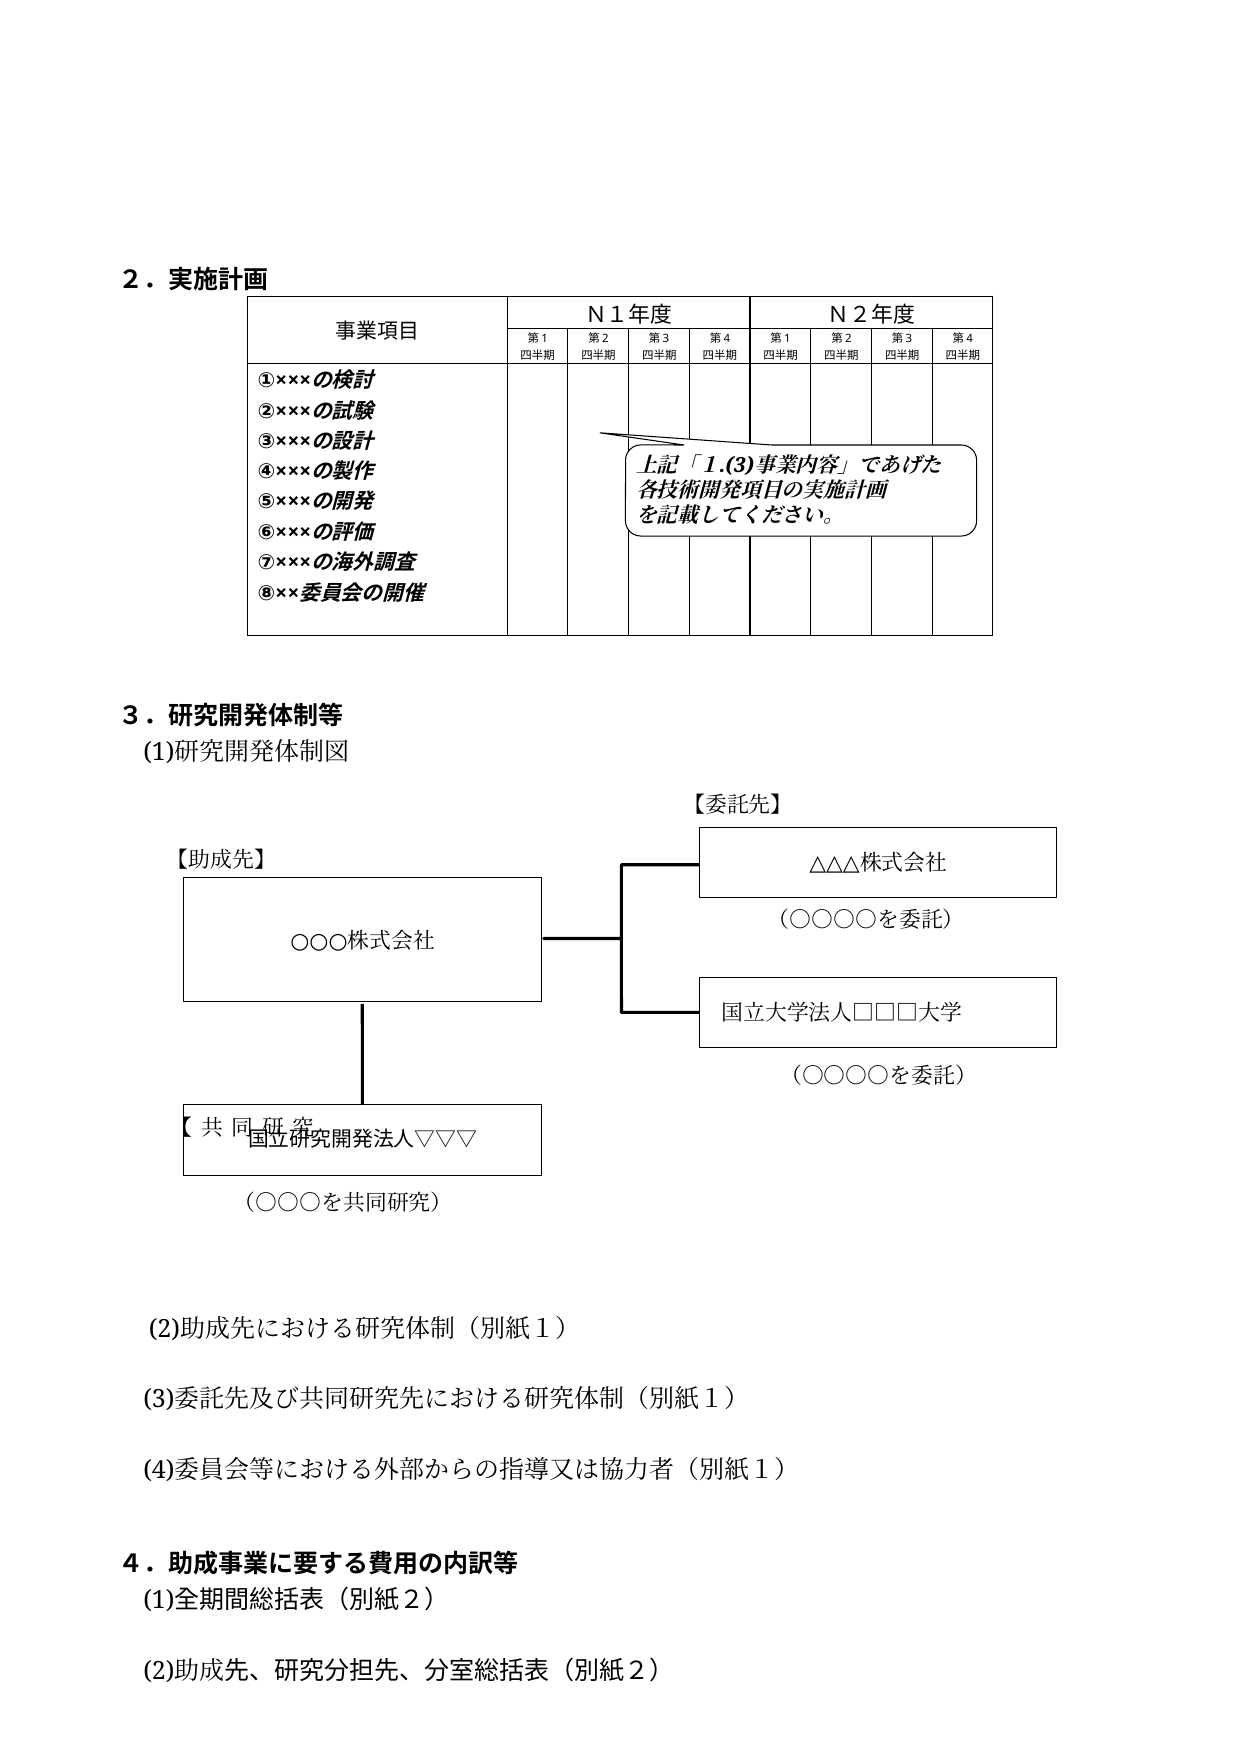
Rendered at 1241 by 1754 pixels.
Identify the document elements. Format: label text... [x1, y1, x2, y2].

table_cell [690, 537, 749, 634]
table_cell [568, 364, 628, 634]
table_header 事業項目 [248, 297, 507, 362]
table_cell [933, 364, 992, 634]
table_cell [811, 364, 871, 444]
table_cell [872, 364, 932, 444]
table_cell [751, 364, 810, 444]
table_cell [872, 537, 932, 634]
table_cell 第2 四半期 [568, 329, 628, 362]
table_cell 第3 四半期 [872, 329, 932, 362]
table_header Ｎ１年度 [508, 297, 749, 328]
text (3)委託先及び共同研究先における研究体制（別紙１） [143, 1379, 1122, 1415]
table_cell [751, 537, 810, 634]
table_cell [629, 533, 689, 634]
table_cell [811, 537, 871, 634]
table_cell [690, 364, 749, 442]
table_cell [508, 364, 567, 634]
text ３．研究開発体制等 [118, 695, 1122, 731]
text ４．助成事業に要する費用の内訳等 [118, 1543, 1122, 1580]
table_cell 第4 四半期 [690, 329, 749, 362]
table_cell 第2 四半期 [811, 329, 871, 362]
table_cell [629, 364, 689, 438]
text (1)研究開発体制図 [118, 731, 1122, 767]
text (2)助成先、研究分担先、分室総括表（別紙２） [118, 1650, 1122, 1686]
text (2)助成先における研究体制（別紙１） [143, 1309, 1122, 1345]
text (4)委員会等における外部からの指導又は協力者（別紙１） [143, 1449, 1122, 1485]
table_cell [629, 438, 666, 448]
table_header Ｎ２年度 [751, 297, 992, 328]
table_cell 第1 四半期 [751, 329, 810, 362]
text (1)全期間総括表（別紙２） [118, 1580, 1122, 1616]
table_cell 第4 四半期 [933, 329, 992, 362]
text ２．実施計画 [118, 259, 1122, 296]
table_cell 第3 四半期 [629, 329, 689, 362]
table_cell ①×××の検討 ②×××の試験 ③×××の設計 ④×××の製作 ⑤×××の開発 ⑥×××の評価 ⑦×××の海外調査 ⑧××委員会の開催 [248, 364, 507, 634]
table_cell 第1 四半期 [508, 329, 567, 362]
